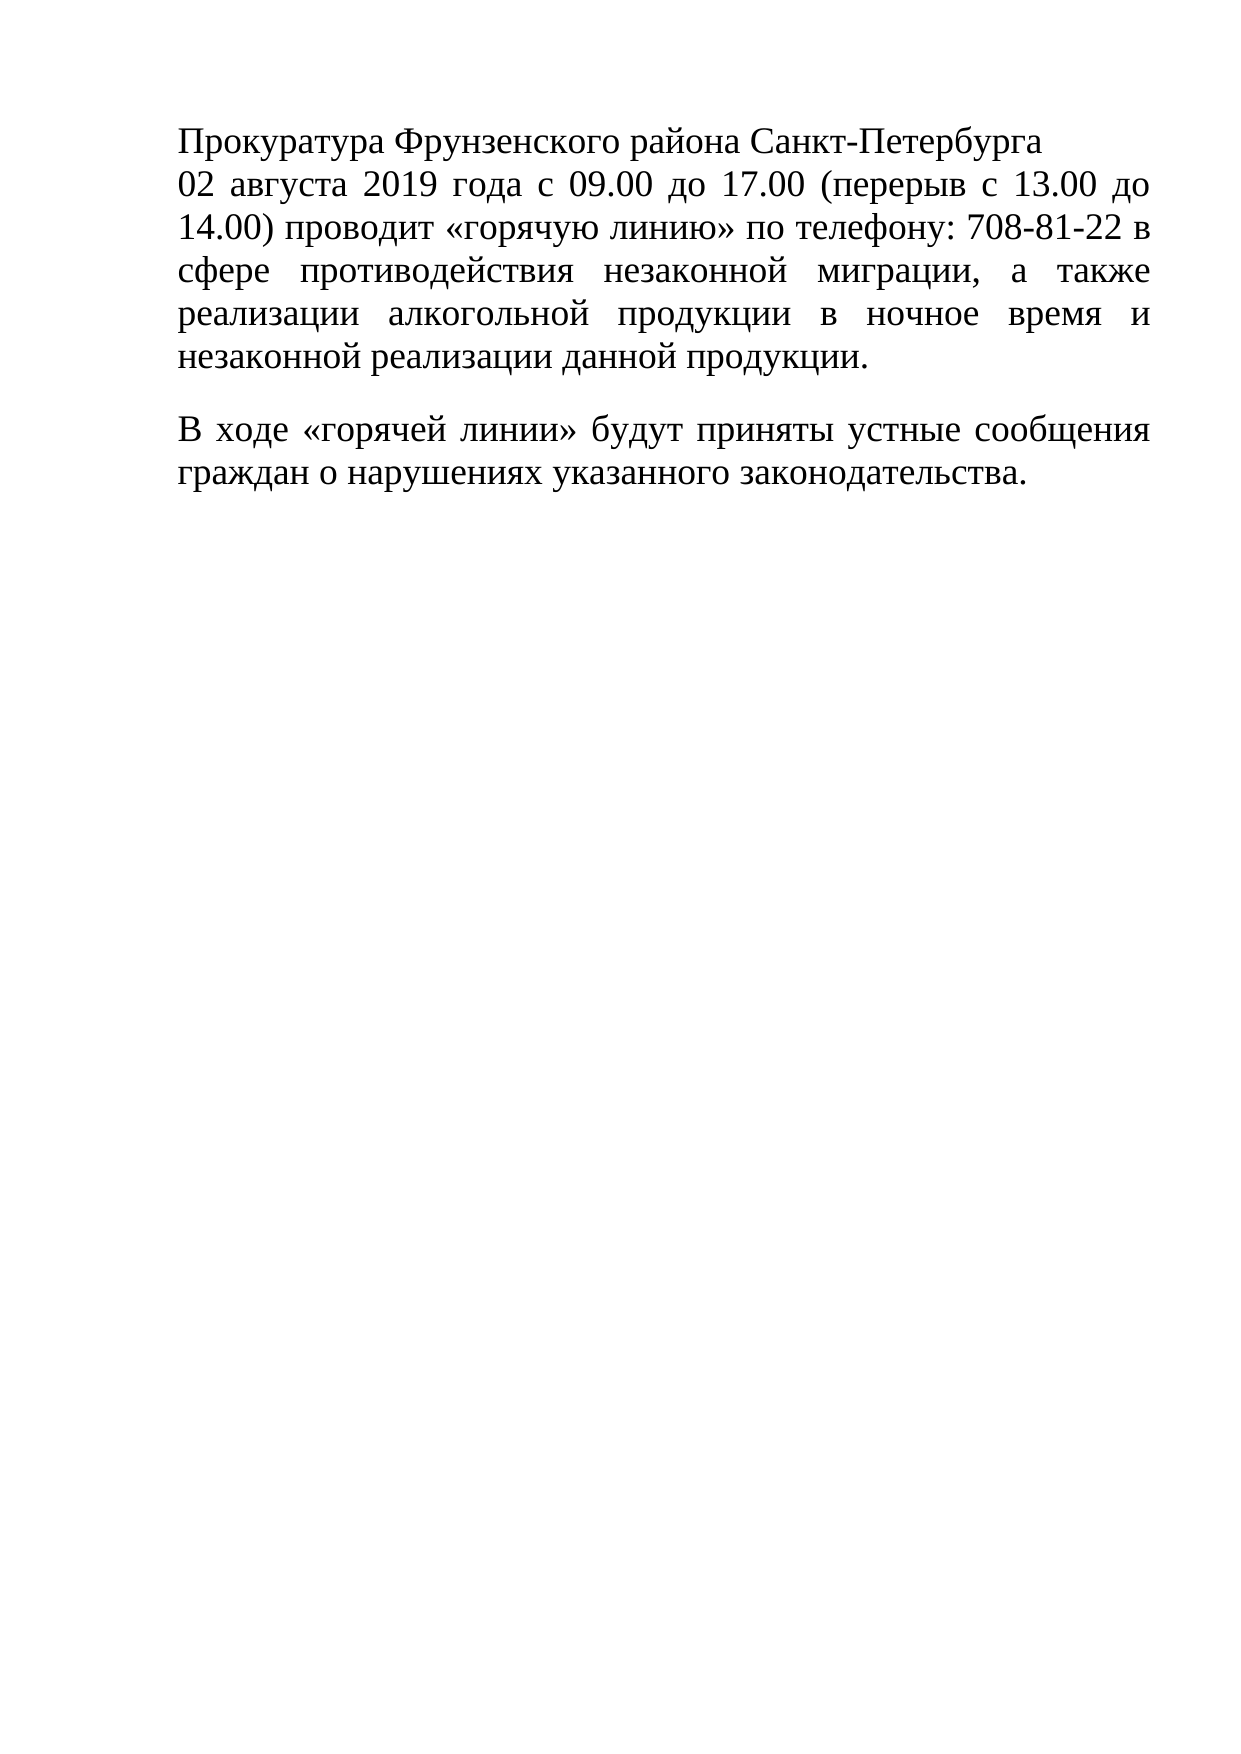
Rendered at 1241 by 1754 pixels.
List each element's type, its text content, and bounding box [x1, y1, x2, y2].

text 02 августа 2019 года с 09.00 до 17.00 (перерыв с 13.00 до 14.00) проводит «горячую линию» по телефону: 708-81-22 в сфере противодействия незаконной миграции, а также реализации алкогольной продукции в ночное время и незаконной реализации данной продукции. [177, 161, 1152, 377]
text Прокуратура Фрунзенского района Санкт-Петербурга [177, 118, 1152, 161]
text В ходе «горячей линии» будут приняты устные сообщения граждан о нарушениях указанного законодательства. [177, 406, 1152, 492]
